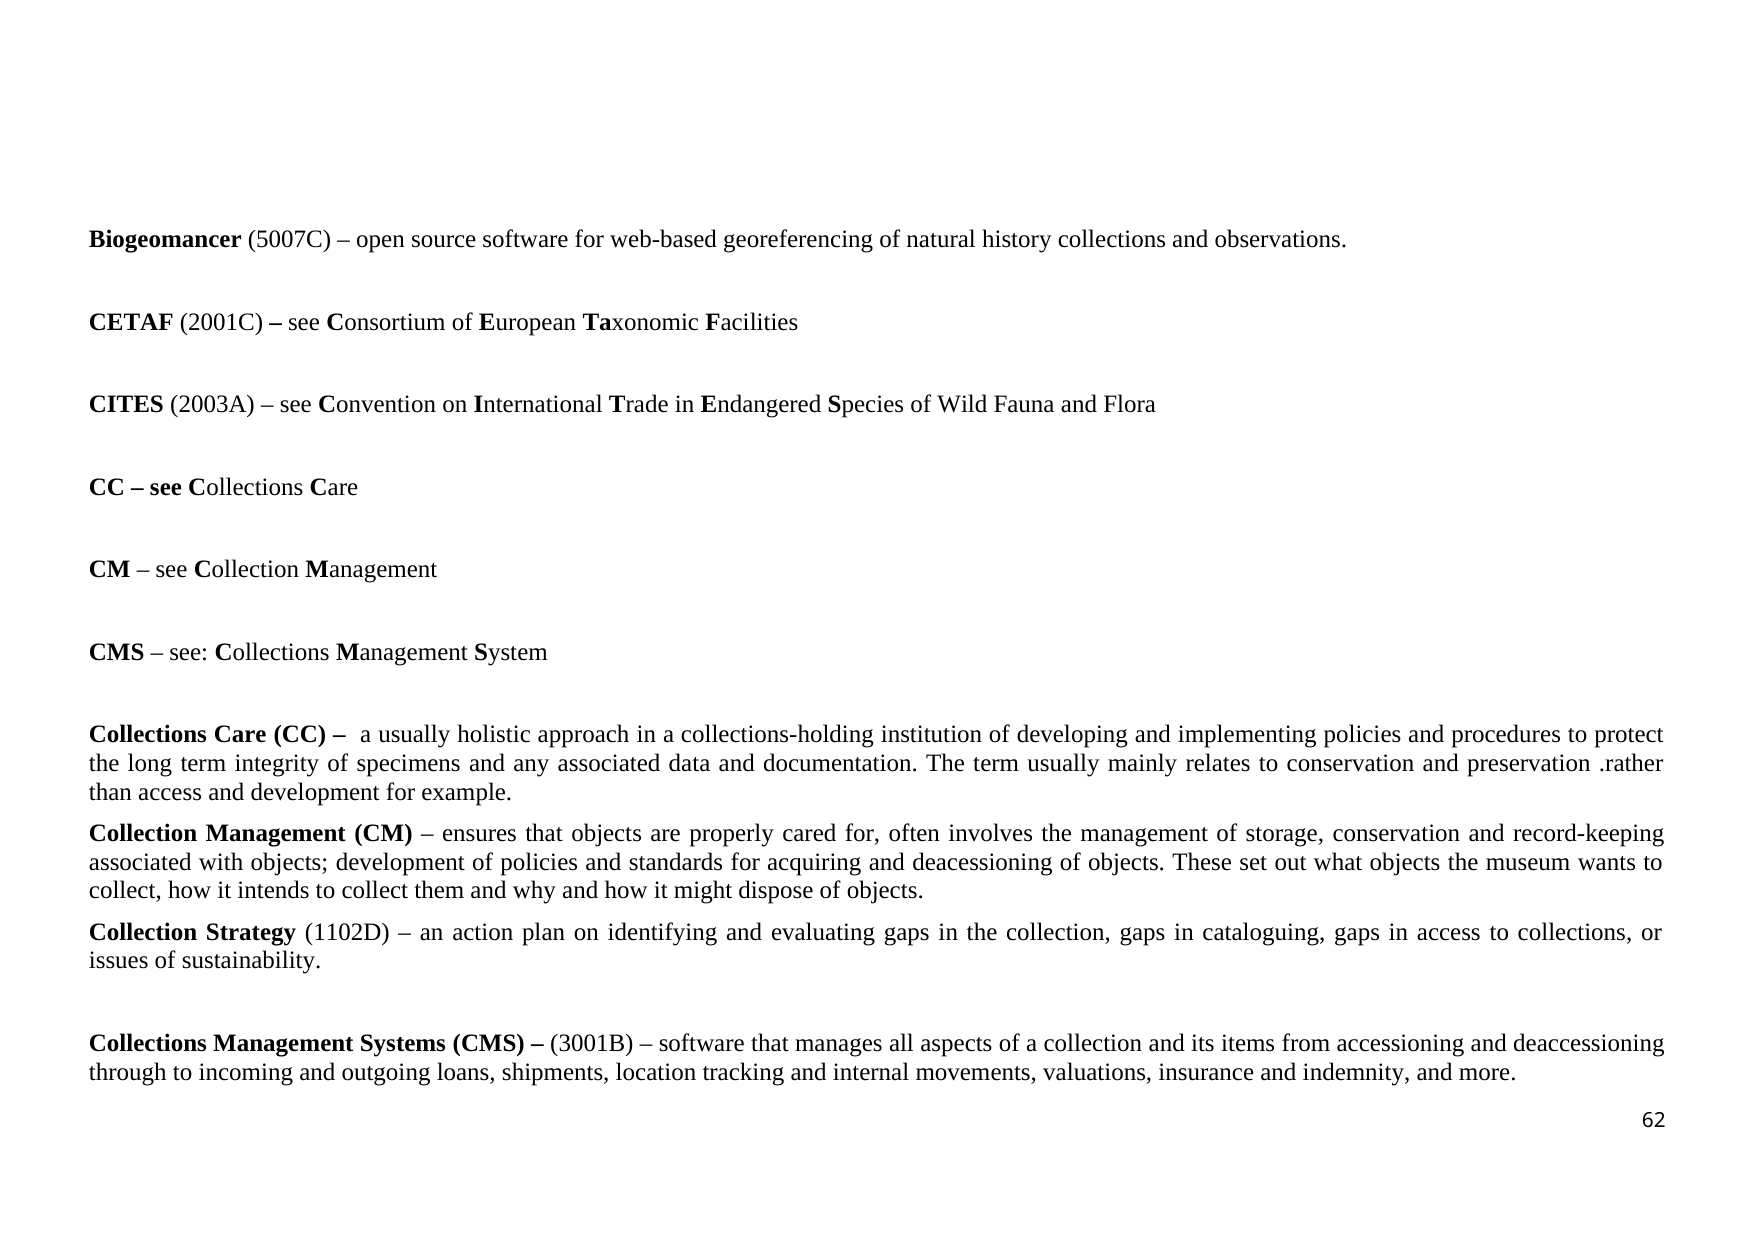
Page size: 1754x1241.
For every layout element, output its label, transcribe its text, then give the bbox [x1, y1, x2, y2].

text Collection Management (CM) – ensures that objects are properly cared for, often involves the management of storage, conservation and record-keeping associated with objects; development of policies and standards for acquiring and deacessioning of objects. These set out what objects the museum wants to collect, how it intends to collect them and why and how it might dispose of objects. [89, 818, 1665, 904]
text CC – see Collections Care [89, 472, 1665, 501]
text CMS – see: Collections Management System [89, 637, 1665, 666]
text CM – see Collection Management [89, 554, 1665, 583]
text CETAF (2001C) – see Consortium of European Taxonomic Facilities [89, 307, 1665, 336]
text Collection Strategy (1102D) – an action plan on identifying and evaluating gaps in the collection, gaps in cataloguing, gaps in access to collections, or issues of sustainability. [89, 917, 1665, 974]
text Collections Management Systems (CMS) – (3001B) – software that manages all aspects of a collection and its items from accessioning and deaccessioning through to incoming and outgoing loans, shipments, location tracking and internal movements, valuations, insurance and indemnity, and more. [89, 1028, 1665, 1086]
text CITES (2003A) – see Convention on International Trade in Endangered Species of Wild Fauna and Flora [89, 389, 1665, 418]
text Collections Care (CC) – a usually holistic approach in a collections-holding institution of developing and implementing policies and procedures to protect the long term integrity of specimens and any associated data and documentation. The term usually mainly relates to conservation and preservation .rather than access and development for example. [89, 719, 1665, 806]
text Biogeomancer (5007C) – open source software for web-based georeferencing of natural history collections and observations. [89, 224, 1665, 253]
